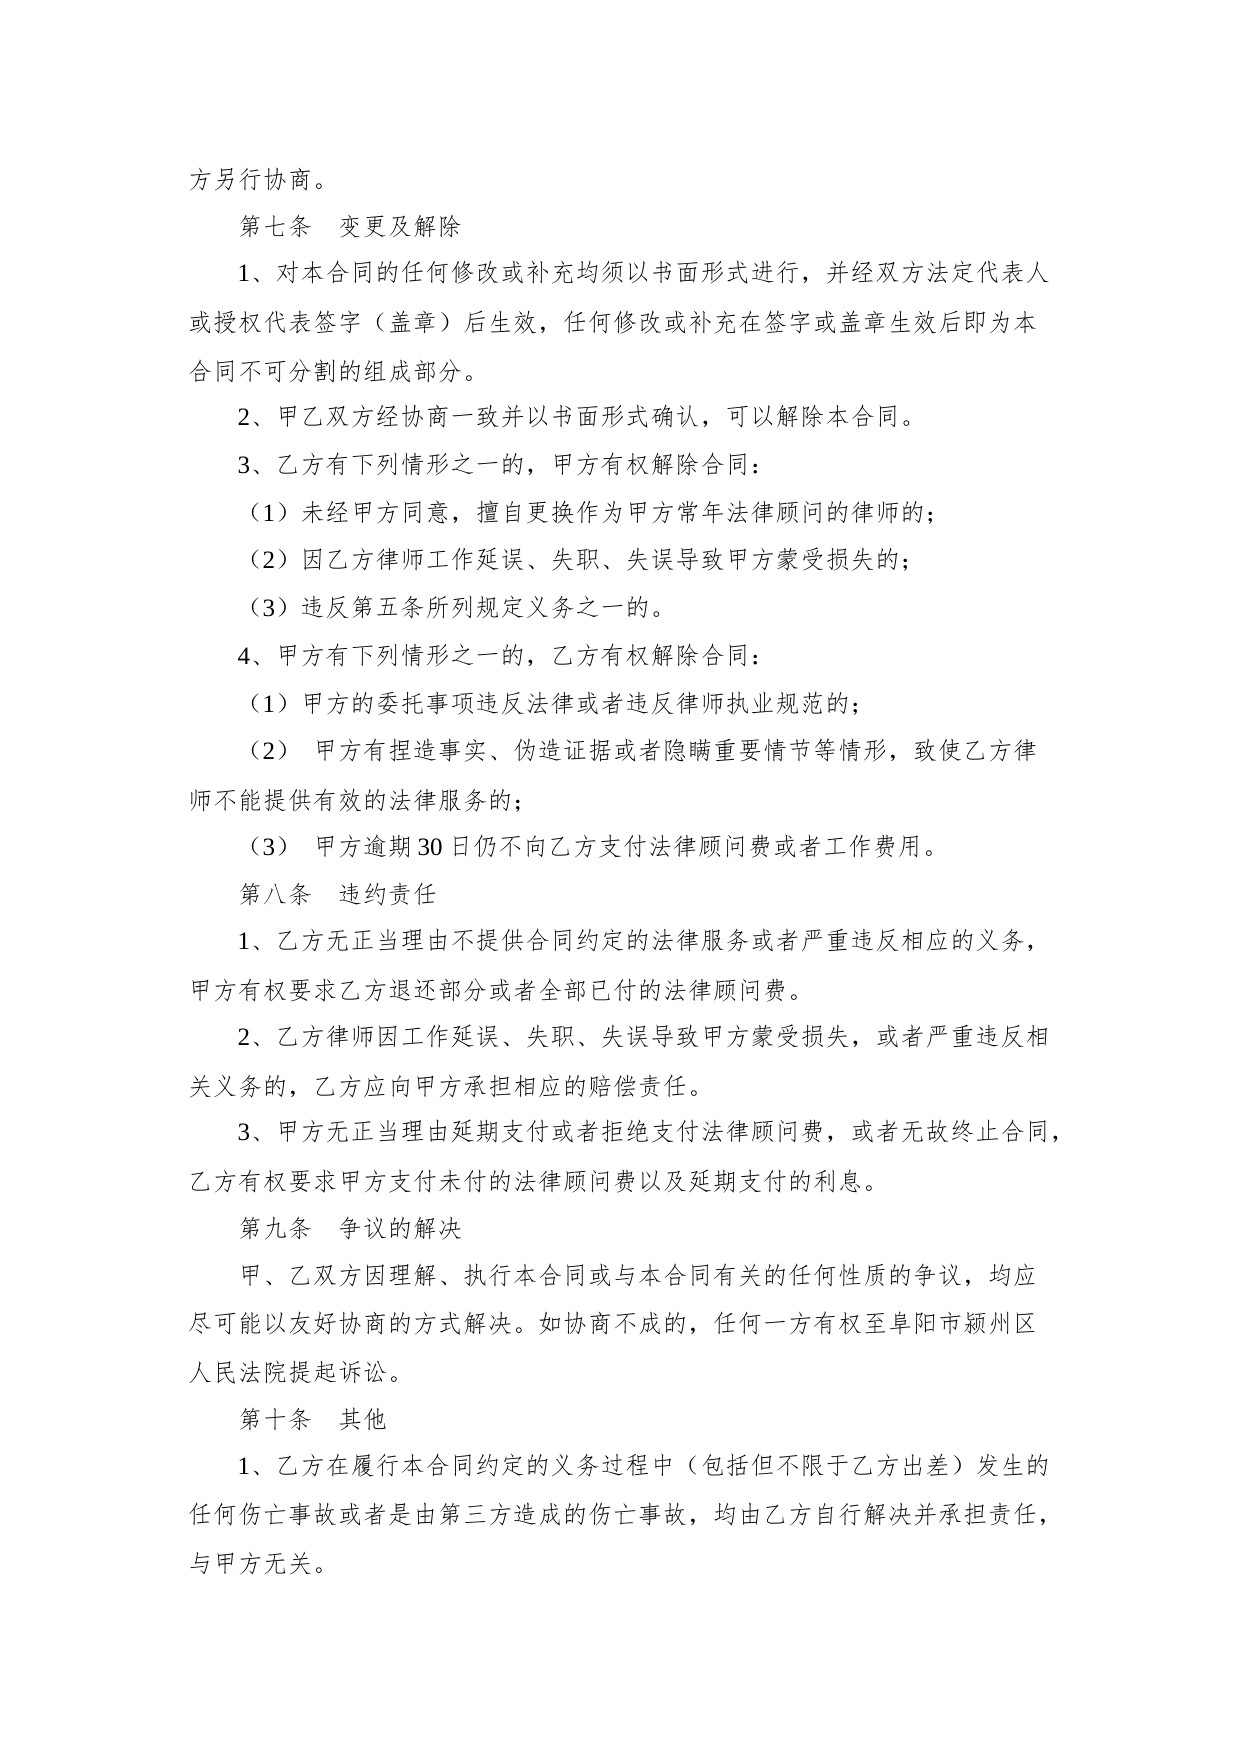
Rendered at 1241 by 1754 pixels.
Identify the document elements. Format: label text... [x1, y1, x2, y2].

text 第十条 其他 [187, 1401, 1053, 1434]
text 2、甲乙双方经协商一致并以书面形式确认，可以解除本合同。 [187, 400, 1053, 432]
text 2、乙方律师因工作延误、失职、失误导致甲方蒙受损失，或者严重违反相关义务的，乙方应向甲方承担相应的赔偿责任。 [187, 1019, 1053, 1101]
text 1、乙方在履行本合同约定的义务过程中（包括但不限于乙方出差）发生的任何伤亡事故或者是由第三方造成的伤亡事故，均由乙方自行解决并承担责任，与甲方无关。 [187, 1448, 1053, 1578]
text （2）因乙方律师工作延误、失职、失误导致甲方蒙受损失的； [187, 543, 1053, 575]
text 1、乙方无正当理由不提供合同约定的法律服务或者严重违反相应的义务，甲方有权要求乙方退还部分或者全部已付的法律顾问费。 [187, 924, 1053, 1005]
text （3） 甲方逾期30日仍不向乙方支付法律顾问费或者工作费用。 [187, 829, 1053, 862]
text 甲、乙双方因理解、执行本合同或与本合同有关的任何性质的争议，均应尽可能以友好协商的方式解决。如协商不成的，任何一方有权至阜阳市颍州区人民法院提起诉讼。 [187, 1257, 1053, 1387]
text 4、甲方有下列情形之一的，乙方有权解除合同： [187, 638, 1053, 671]
text （1）甲方的委托事项违反法律或者违反律师执业规范的； [187, 686, 1053, 718]
text 第九条 争议的解决 [187, 1210, 1053, 1243]
text （3）违反第五条所列规定义务之一的。 [187, 591, 1053, 623]
text （1）未经甲方同意，擅自更换作为甲方常年法律顾问的律师的； [187, 495, 1053, 528]
text 第八条 违约责任 [187, 877, 1053, 909]
text 第七条 变更及解除 [187, 209, 1053, 241]
text 1、对本合同的任何修改或补充均须以书面形式进行，并经双方法定代表人或授权代表签字（盖章）后生效，任何修改或补充在签字或盖章生效后即为本合同不可分割的组成部分。 [187, 256, 1053, 386]
text （2） 甲方有捏造事实、伪造证据或者隐瞒重要情节等情形，致使乙方律师不能提供有效的法律服务的； [187, 734, 1053, 815]
text 3、甲方无正当理由延期支付或者拒绝支付法律顾问费，或者无故终止合同，乙方有权要求甲方支付未付的法律顾问费以及延期支付的利息。 [187, 1115, 1053, 1196]
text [187, 162, 1053, 194]
text 3、乙方有下列情形之一的，甲方有权解除合同： [187, 447, 1053, 480]
